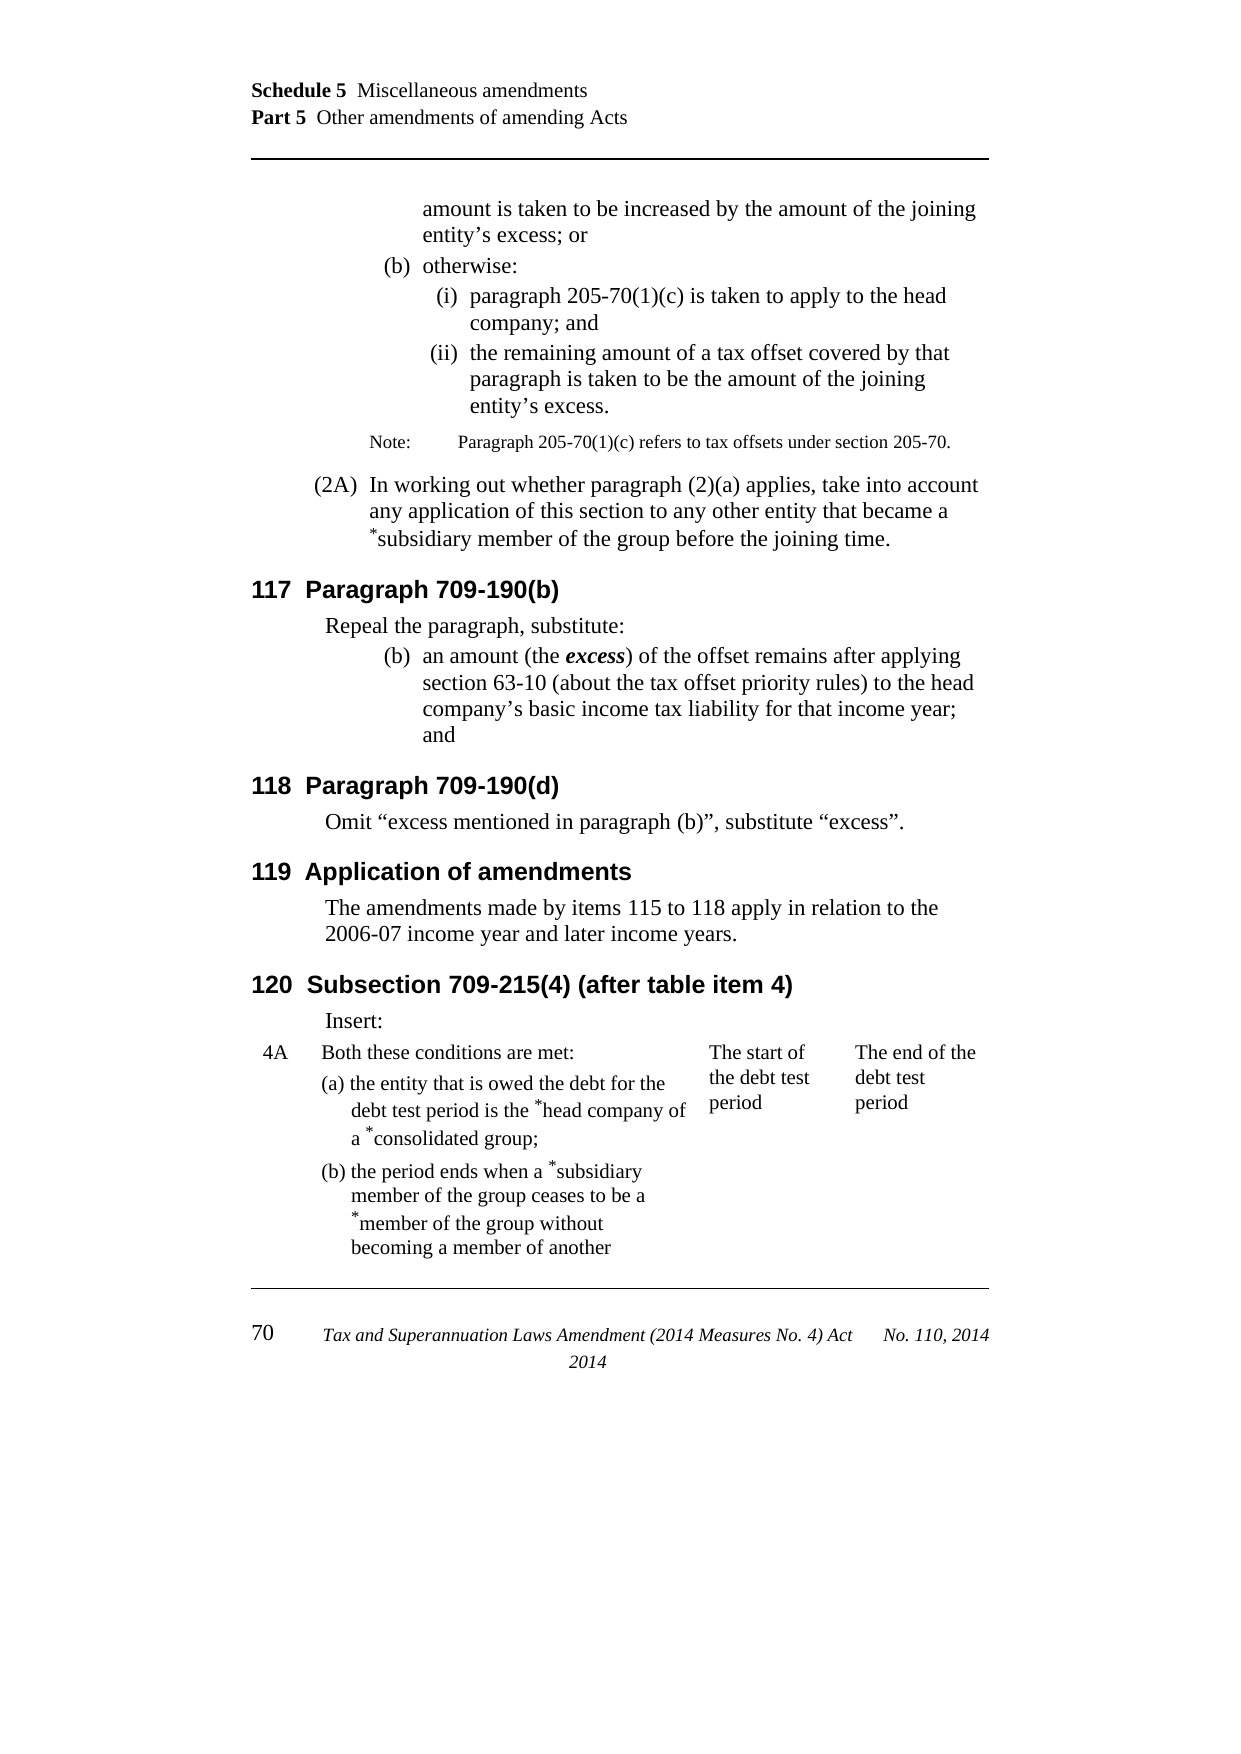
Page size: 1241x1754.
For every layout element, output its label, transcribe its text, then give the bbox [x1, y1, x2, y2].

text Omit “excess mentioned in paragraph (b)”, substitute “excess”. [325, 808, 989, 834]
text 119 Application of amendments [251, 857, 989, 886]
table_header 4A [251, 1033, 310, 1259]
text 117 Paragraph 709-190(b) [251, 575, 989, 603]
text Repeal the paragraph, substitute: [325, 612, 989, 638]
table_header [698, 1033, 844, 1259]
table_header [844, 1033, 989, 1259]
text Insert: [325, 1007, 989, 1033]
text (i) paragraph 205-70(1)(c) is taken to apply to the head company; and [251, 282, 989, 335]
text (2A) In working out whether paragraph (2)(a) applies, take into account any application of this section to any other entity that became a *subsidiary member of the group before the joining time. [251, 471, 989, 552]
text 118 Paragraph 709-190(d) [251, 771, 989, 799]
text Note: Paragraph 205-70(1)(c) refers to tax offsets under section 205-70. [369, 431, 989, 452]
text (ii) the remaining amount of a tax offset covered by that paragraph is taken to be the amount of the joining entity’s excess. [251, 339, 989, 418]
text 120 Subsection 709-215(4) (after table item 4) [251, 970, 989, 998]
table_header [310, 1033, 698, 1259]
text (b) otherwise: [251, 252, 989, 278]
text The amendments made by items 115 to 118 apply in relation to the 2006-07 income year and later income years. [325, 894, 989, 947]
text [251, 195, 989, 248]
text (b) an amount (the excess) of the offset remains after applying section 63-10 (about the tax offset priority rules) to the head company’s basic income tax liability for that income year; and [251, 642, 989, 748]
